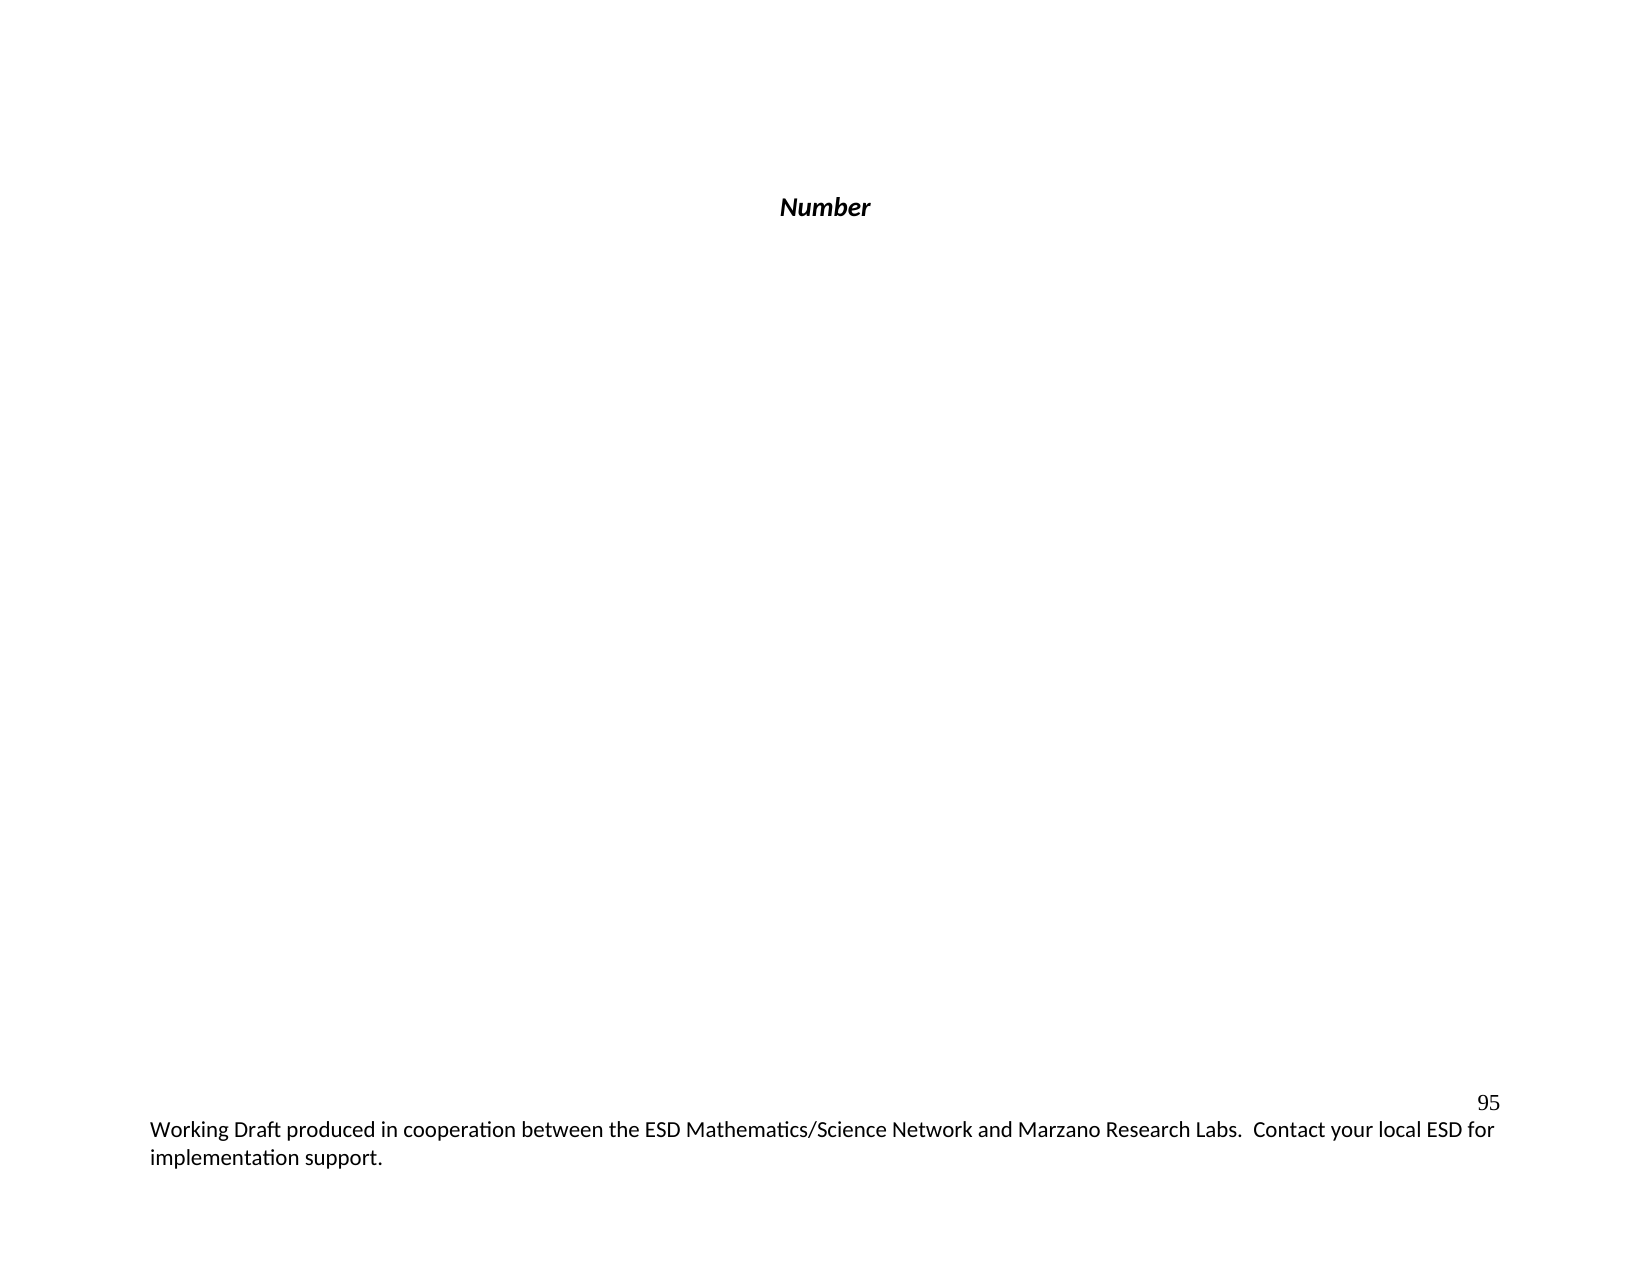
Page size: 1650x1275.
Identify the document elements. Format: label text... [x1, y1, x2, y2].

subtitle Number [150, 190, 1500, 223]
